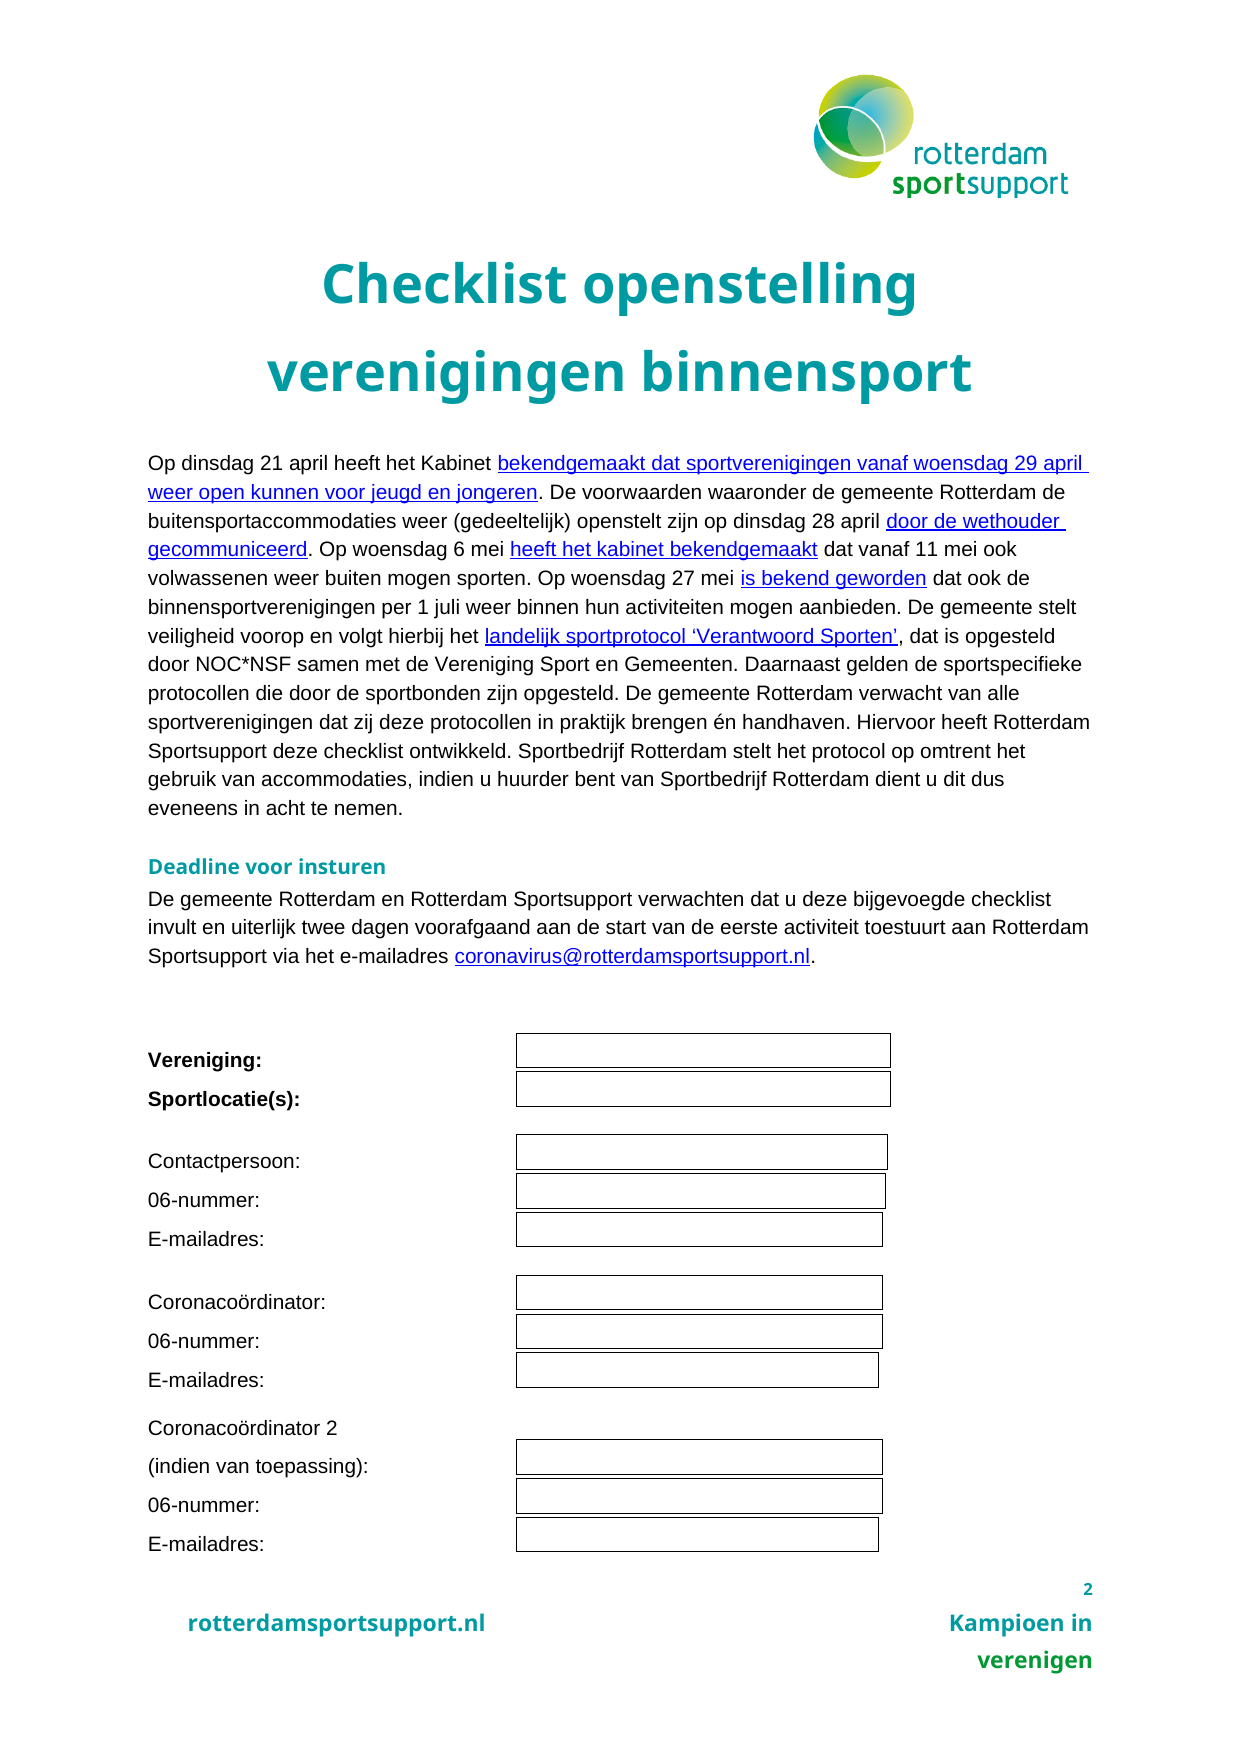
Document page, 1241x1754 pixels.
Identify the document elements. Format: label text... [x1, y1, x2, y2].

text 06-nummer: [148, 1173, 1093, 1212]
text Checklist openstelling verenigingen binnensport [148, 245, 1093, 408]
text Deadline voor insturen [148, 852, 1093, 881]
text 06-nummer: [148, 1314, 1093, 1352]
text Sportlocatie(s): [148, 1071, 1093, 1110]
text E-mailadres: [148, 1212, 1093, 1251]
text E-mailadres: [148, 1517, 1093, 1556]
text E-mailadres: [148, 1352, 1093, 1391]
text Coronacoördinator: [148, 1275, 1093, 1314]
text De gemeente Rotterdam en Rotterdam Sportsupport verwachten dat u deze bijgevoegde checklist invult en uiterlijk twee dagen voorafgaand aan de start van de eerste activiteit toestuurt aan Rotterdam Sportsupport via het e-mailadres coronavirus@rotterdamsportsupport.nl. [148, 886, 1093, 968]
text Coronacoördinator 2 (indien van toepassing): [148, 1415, 1093, 1478]
text Vereniging: [148, 1033, 1093, 1071]
text Contactpersoon: [148, 1134, 1093, 1173]
text 06-nummer: [148, 1478, 1093, 1517]
picture [809, 73, 1093, 209]
text Op dinsdag 21 april heeft het Kabinet bekendgemaakt dat sportverenigingen vanaf woensdag 29 april weer open kunnen voor jeugd en jongeren. De voorwaarden waaronder de gemeente Rotterdam de buitensportaccommodaties weer (gedeeltelijk) openstelt zijn op dinsdag 28 april door de wethouder gecommuniceerd. Op woensdag 6 mei heeft het kabinet bekendgemaakt dat vanaf 11 mei ook volwassenen weer buiten mogen sporten. Op woensdag 27 mei is bekend geworden dat ook de binnensportverenigingen per 1 juli weer binnen hun activiteiten mogen aanbieden. De gemeente stelt veiligheid voorop en volgt hierbij het landelijk sportprotocol ‘Verantwoord Sporten’, dat is opgesteld door NOC*NSF samen met de Vereniging Sport en Gemeenten. Daarnaast gelden de sportspecifieke protocollen die door de sportbonden zijn opgesteld. De gemeente Rotterdam verwacht van alle sportverenigingen dat zij deze protocollen in praktijk brengen én handhaven. Hiervoor heeft Rotterdam Sportsupport deze checklist ontwikkeld. Sportbedrijf Rotterdam stelt het protocol op omtrent het gebruik van accommodaties, indien u huurder bent van Sportbedrijf Rotterdam dient u dit dus eveneens in acht te nemen. [148, 451, 1093, 820]
